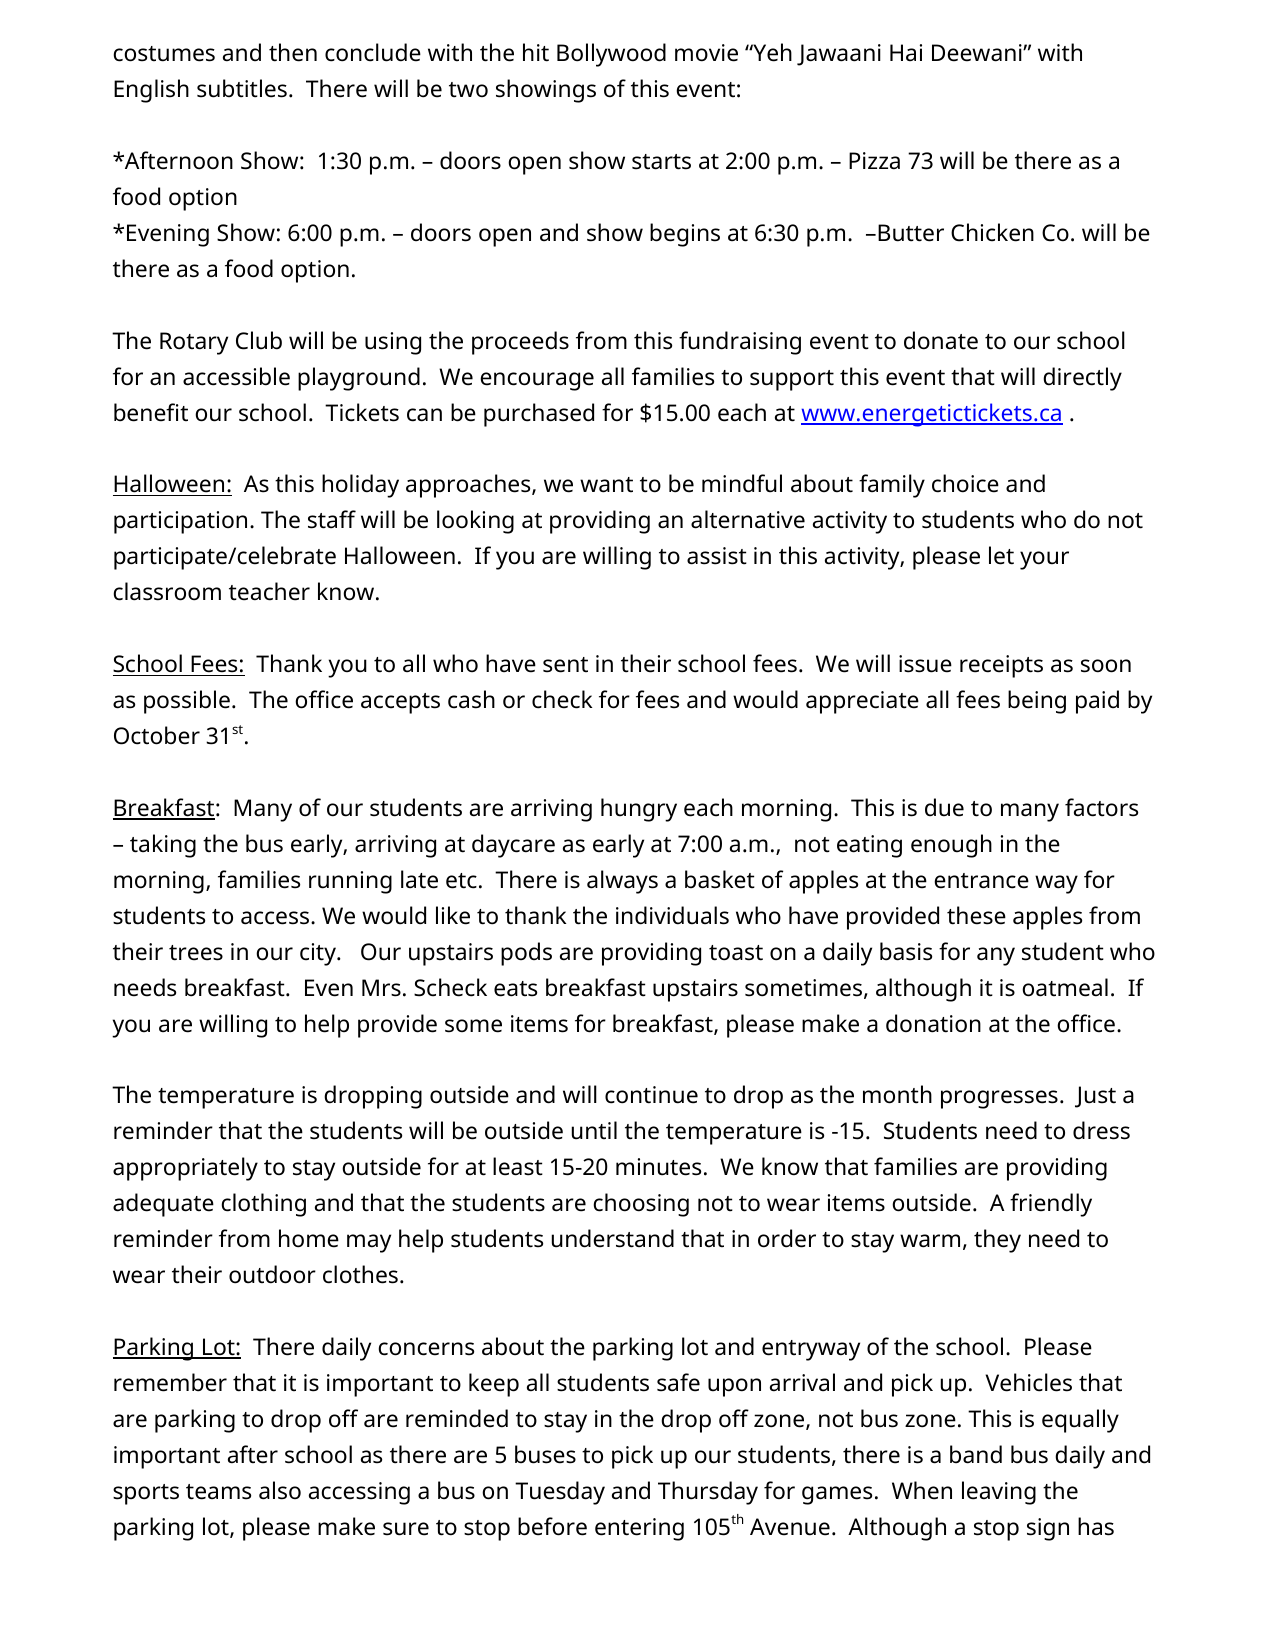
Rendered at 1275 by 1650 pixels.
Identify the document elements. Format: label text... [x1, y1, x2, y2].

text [112, 1331, 1157, 1542]
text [112, 37, 1157, 104]
text The Rotary Club will be using the proceeds from this fundraising event to donate to our school for an accessible playground. We encourage all families to support this event that will directly benefit our school. Tickets can be purchased for $15.00 each at www.energetictickets.ca . [112, 325, 1157, 428]
text *Evening Show: 6:00 p.m. – doors open and show begins at 6:30 p.m. –Butter Chicken Co. will be there as a food option. [112, 217, 1157, 284]
text The temperature is dropping outside and will continue to drop as the month progresses. Just a reminder that the students will be outside until the temperature is -15. Students need to dress appropriately to stay outside for at least 15-20 minutes. We know that families are providing adequate clothing and that the students are choosing not to wear items outside. A friendly reminder from home may help students understand that in order to stay warm, they need to wear their outdoor clothes. [112, 1079, 1157, 1290]
text School Fees: Thank you to all who have sent in their school fees. We will issue receipts as soon as possible. The office accepts cash or check for fees and would appreciate all fees being paid by October 31st. [112, 648, 1157, 751]
text Breakfast: Many of our students are arriving hungry each morning. This is due to many factors – taking the bus early, arriving at daycare as early at 7:00 a.m., not eating enough in the morning, families running late etc. There is always a basket of apples at the entrance way for students to access. We would like to thank the individuals who have provided these apples from their trees in our city. Our upstairs pods are providing toast on a daily basis for any student who needs breakfast. Even Mrs. Scheck eats breakfast upstairs sometimes, although it is oatmeal. If you are willing to help provide some items for breakfast, please make a donation at the office. [112, 792, 1157, 1039]
text *Afternoon Show: 1:30 p.m. – doors open show starts at 2:00 p.m. – Pizza 73 will be there as a food option [112, 145, 1157, 212]
text Halloween: As this holiday approaches, we want to be mindful about family choice and participation. The staff will be looking at providing an alternative activity to students who do not participate/celebrate Halloween. If you are willing to assist in this activity, please let your classroom teacher know. [112, 468, 1157, 607]
